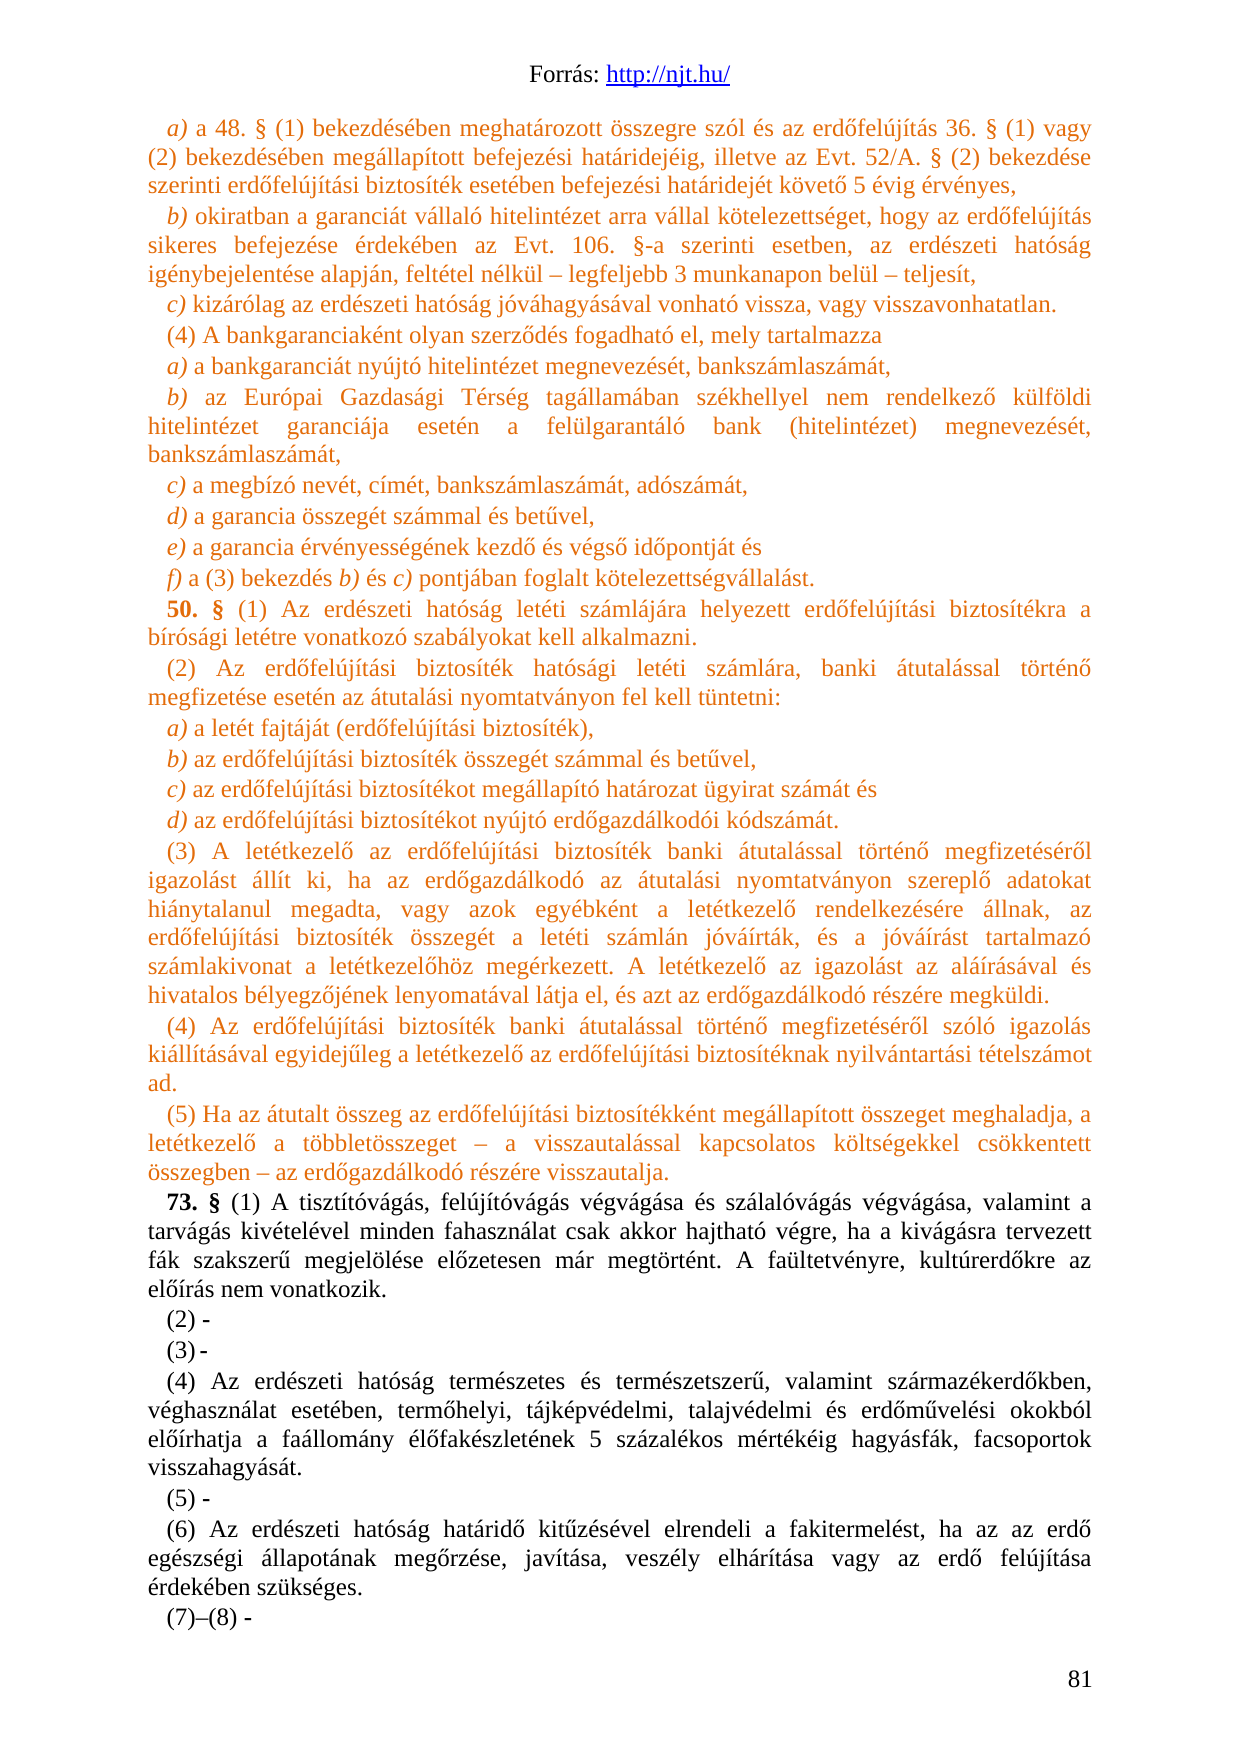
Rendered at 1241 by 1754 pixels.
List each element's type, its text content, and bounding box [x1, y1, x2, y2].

text c) az erdőfelújítási biztosítékot megállapító határozat ügyirat számát és [148, 774, 1092, 803]
text d) a garancia összegét számmal és betűvel, [148, 501, 1092, 530]
text a) a letét fajtáját (erdőfelújítási biztosíték), [148, 713, 1092, 742]
text d) az erdőfelújítási biztosítékot nyújtó erdőgazdálkodói kódszámát. [148, 805, 1092, 834]
text (7)–(8) - [148, 1602, 1092, 1631]
text a) a 48. § (1) bekezdésében meghatározott összegre szól és az erdőfelújítás 36. § (1) vagy (2) bekezdésében megállapított befejezési határidejéig, illetve az Evt. 52/A. § (2) bekezdése szerinti erdőfelújítási biztosíték esetében befejezési határidejét követő 5 évig érvényes, [148, 113, 1092, 199]
text c) kizárólag az erdészeti hatóság jóváhagyásával vonható vissza, vagy visszavonhatatlan. [148, 289, 1092, 318]
text 50. § (1) Az erdészeti hatóság letéti számlájára helyezett erdőfelújítási biztosítékra a bírósági letétre vonatkozó szabályokat kell alkalmazni. [148, 594, 1092, 651]
text e) a garancia érvényességének kezdő és végső időpontját és [148, 532, 1092, 561]
text a) a bankgaranciát nyújtó hitelintézet megnevezését, bankszámlaszámát, [148, 351, 1092, 380]
text (5) - [148, 1483, 1092, 1512]
text (3) - [148, 1335, 1092, 1364]
text f) a (3) bekezdés b) és c) pontjában foglalt kötelezettségvállalást. [148, 563, 1092, 592]
text (4) A bankgaranciaként olyan szerződés fogadható el, mely tartalmazza [148, 320, 1092, 349]
text (4) Az erdészeti hatóság természetes és természetszerű, valamint származékerdőkben, véghasználat esetében, termőhelyi, tájképvédelmi, talajvédelmi és erdőművelési okokból előírhatja a faállomány élőfakészletének 5 százalékos mértékéig hagyásfák, facsoportok visszahagyását. [148, 1366, 1092, 1481]
text (5) Ha az átutalt összeg az erdőfelújítási biztosítékként megállapított összeget meghaladja, a letétkezelő a többletösszeget – a visszautalással kapcsolatos költségekkel csökkentett összegben – az erdőgazdálkodó részére visszautalja. [148, 1099, 1092, 1185]
text (3) A letétkezelő az erdőfelújítási biztosíték banki átutalással történő megfizetéséről igazolást állít ki, ha az erdőgazdálkodó az átutalási nyomtatványon szereplő adatokat hiánytalanul megadta, vagy azok egyébként a letétkezelő rendelkezésére állnak, az erdőfelújítási biztosíték összegét a letéti számlán jóváírták, és a jóváírást tartalmazó számlakivonat a letétkezelőhöz megérkezett. A letétkezelő az igazolást az aláírásával és hivatalos bélyegzőjének lenyomatával látja el, és azt az erdőgazdálkodó részére megküldi. [148, 836, 1092, 1009]
text 73. § (1) A tisztítóvágás, felújítóvágás végvágása és szálalóvágás végvágása, valamint a tarvágás kivételével minden fahasználat csak akkor hajtható végre, ha a kivágásra tervezett fák szakszerű megjelölése előzetesen már megtörtént. A faültetvényre, kultúrerdőkre az előírás nem vonatkozik. [148, 1187, 1092, 1302]
text b) okiratban a garanciát vállaló hitelintézet arra vállal kötelezettséget, hogy az erdőfelújítás sikeres befejezése érdekében az Evt. 106. §-a szerinti esetben, az erdészeti hatóság igénybejelentése alapján, feltétel nélkül – legfeljebb 3 munkanapon belül – teljesít, [148, 201, 1092, 287]
text (6) Az erdészeti hatóság határidő kitűzésével elrendeli a fakitermelést, ha az az erdő egészségi állapotának megőrzése, javítása, veszély elhárítása vagy az erdő felújítása érdekében szükséges. [148, 1514, 1092, 1600]
text (2) Az erdőfelújítási biztosíték hatósági letéti számlára, banki átutalással történő megfizetése esetén az átutalási nyomtatványon fel kell tüntetni: [148, 653, 1092, 711]
text b) az Európai Gazdasági Térség tagállamában székhellyel nem rendelkező külföldi hitelintézet garanciája esetén a felülgarantáló bank (hitelintézet) megnevezését, bankszámlaszámát, [148, 382, 1092, 468]
text (2) - [148, 1304, 1092, 1333]
text c) a megbízó nevét, címét, bankszámlaszámát, adószámát, [148, 470, 1092, 499]
text (4) Az erdőfelújítási biztosíték banki átutalással történő megfizetéséről szóló igazolás kiállításával egyidejűleg a letétkezelő az erdőfelújítási biztosítéknak nyilvántartási tételszámot ad. [148, 1011, 1092, 1097]
text b) az erdőfelújítási biztosíték összegét számmal és betűvel, [148, 744, 1092, 772]
